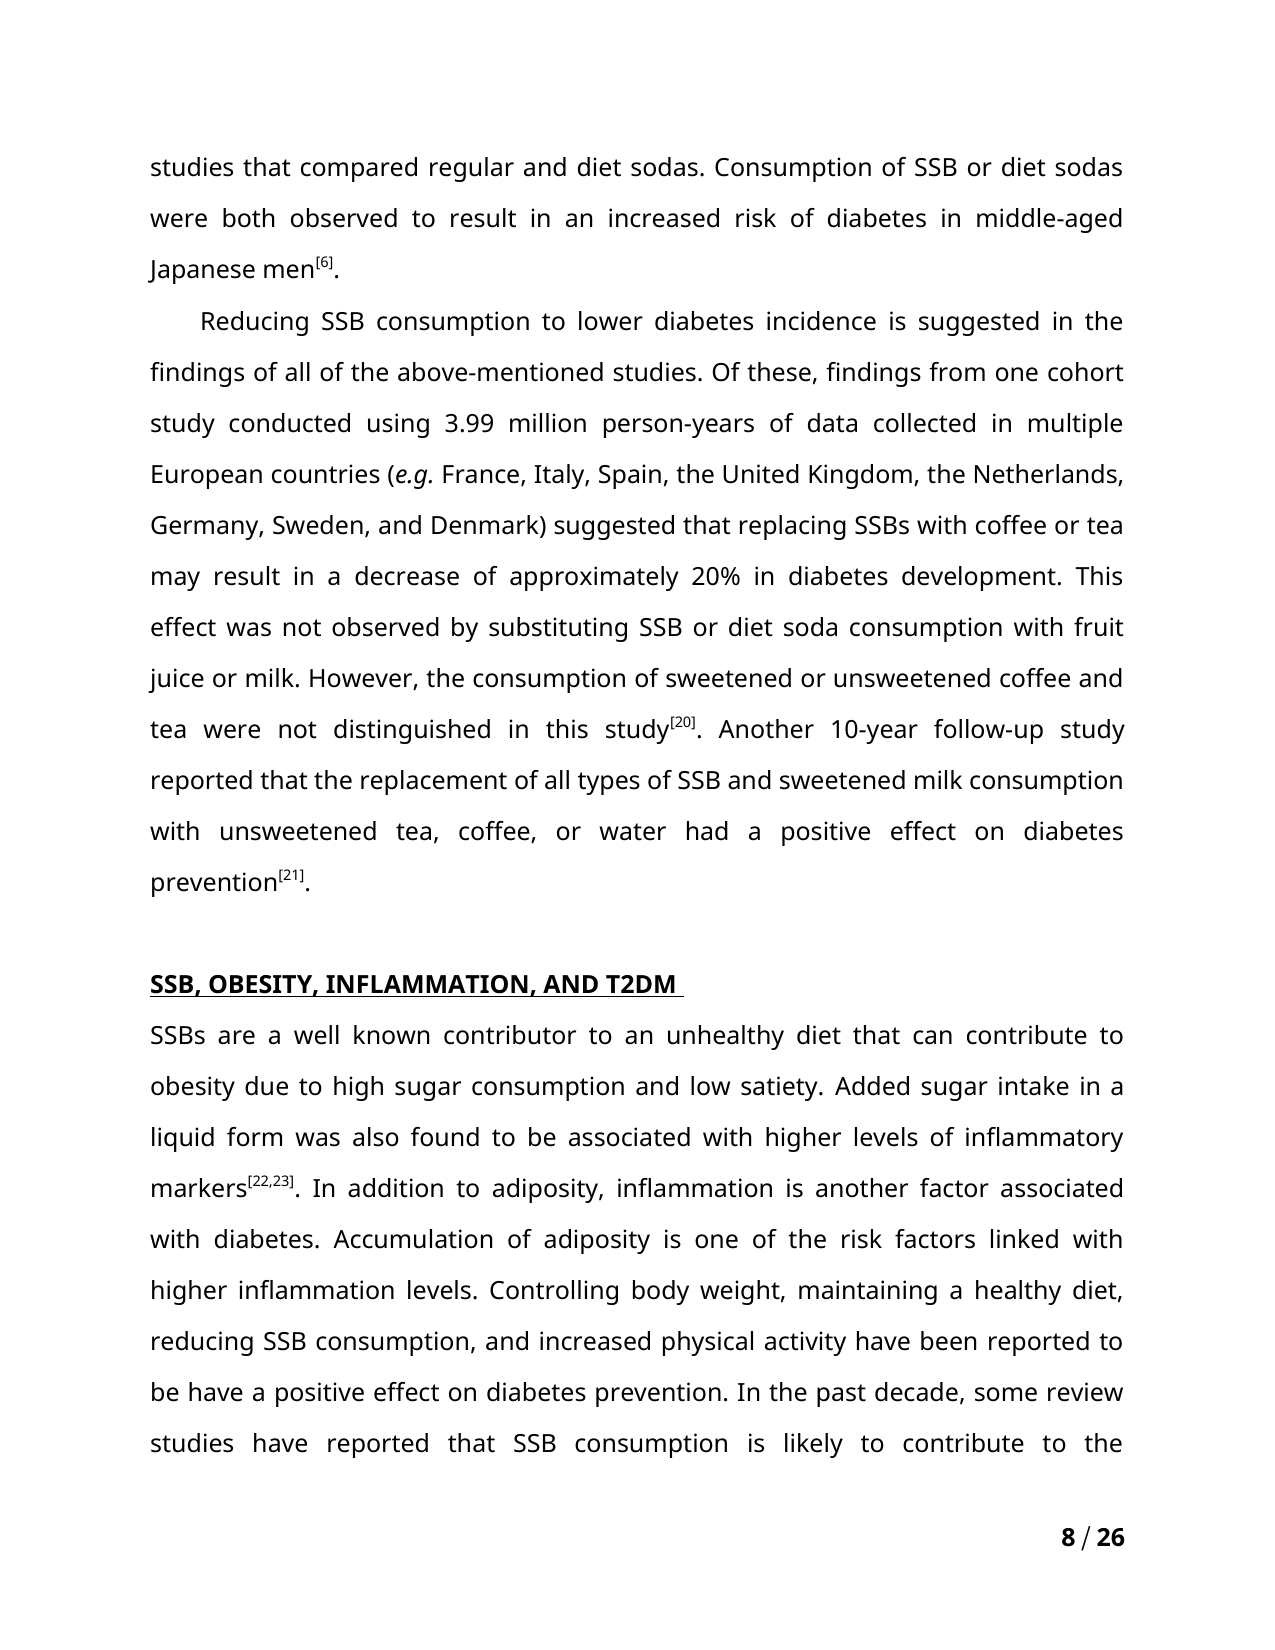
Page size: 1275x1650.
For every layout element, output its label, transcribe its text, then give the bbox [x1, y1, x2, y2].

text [150, 1154, 1125, 1460]
text SSB, OBESITY, INFLAMMATION, AND T2DM [150, 967, 1125, 1001]
text Reducing SSB consumption to lower diabetes incidence is suggested in the findings of all of the above-mentioned studies. Of these, findings from one cohort study conducted using 3.99 million person-years of data collected in multiple European countries (e.g. France, Italy, Spain, the United Kingdom, the Netherlands, Germany, Sweden, and Denmark) suggested that replacing SSBs with coffee or tea may result in a decrease of approximately 20% in diabetes development. This effect was not observed by substituting SSB or diet soda consumption with fruit juice or milk. However, the consumption of sweetened or unsweetened coffee and tea were not distinguished in this study[20]. Another 10-year follow-up study reported that the replacement of all types of SSB and sweetened milk consumption with unsweetened tea, coffee, or water had a positive effect on diabetes prevention[21]. [150, 303, 1125, 899]
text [150, 150, 1125, 286]
